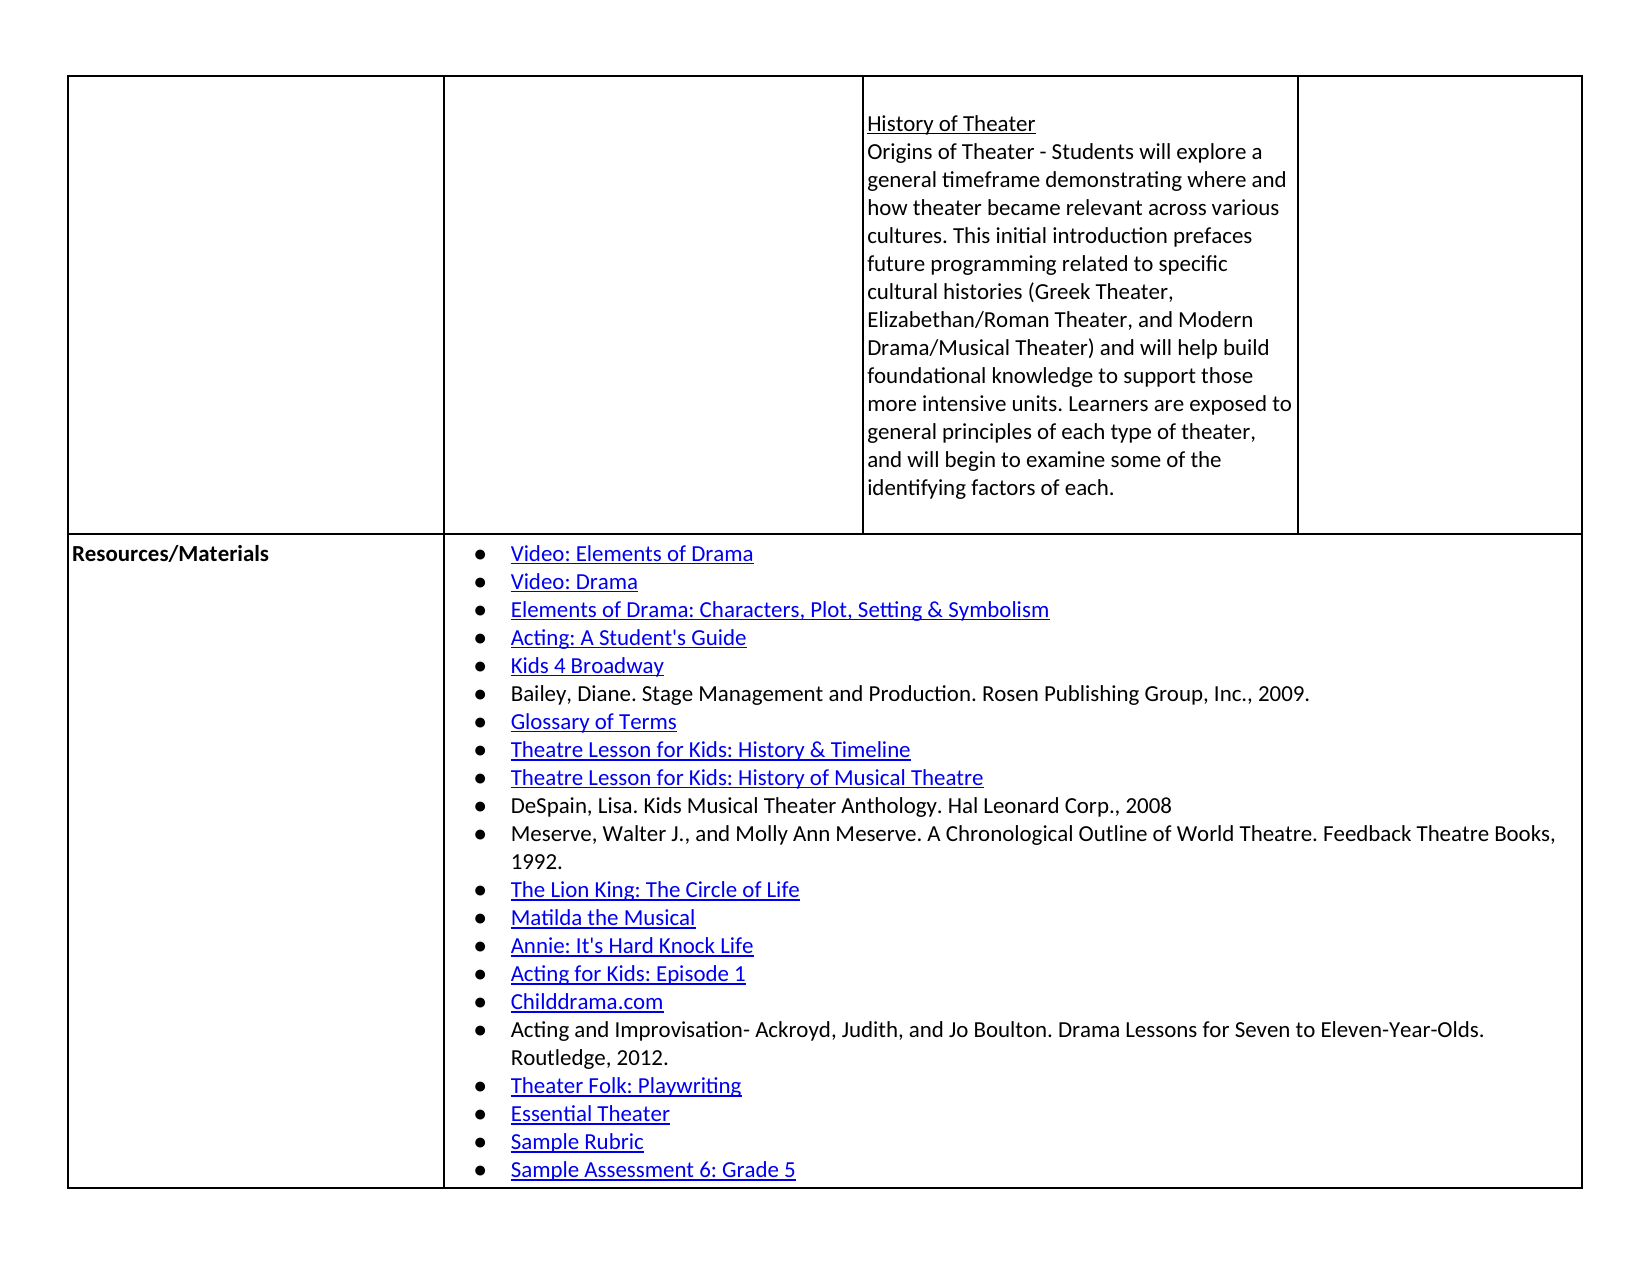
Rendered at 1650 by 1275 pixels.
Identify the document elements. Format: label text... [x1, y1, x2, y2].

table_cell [1299, 77, 1581, 533]
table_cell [445, 535, 1581, 1187]
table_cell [445, 77, 862, 533]
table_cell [864, 77, 1297, 533]
table_cell Resources/Materials [69, 535, 443, 1187]
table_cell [69, 77, 443, 533]
